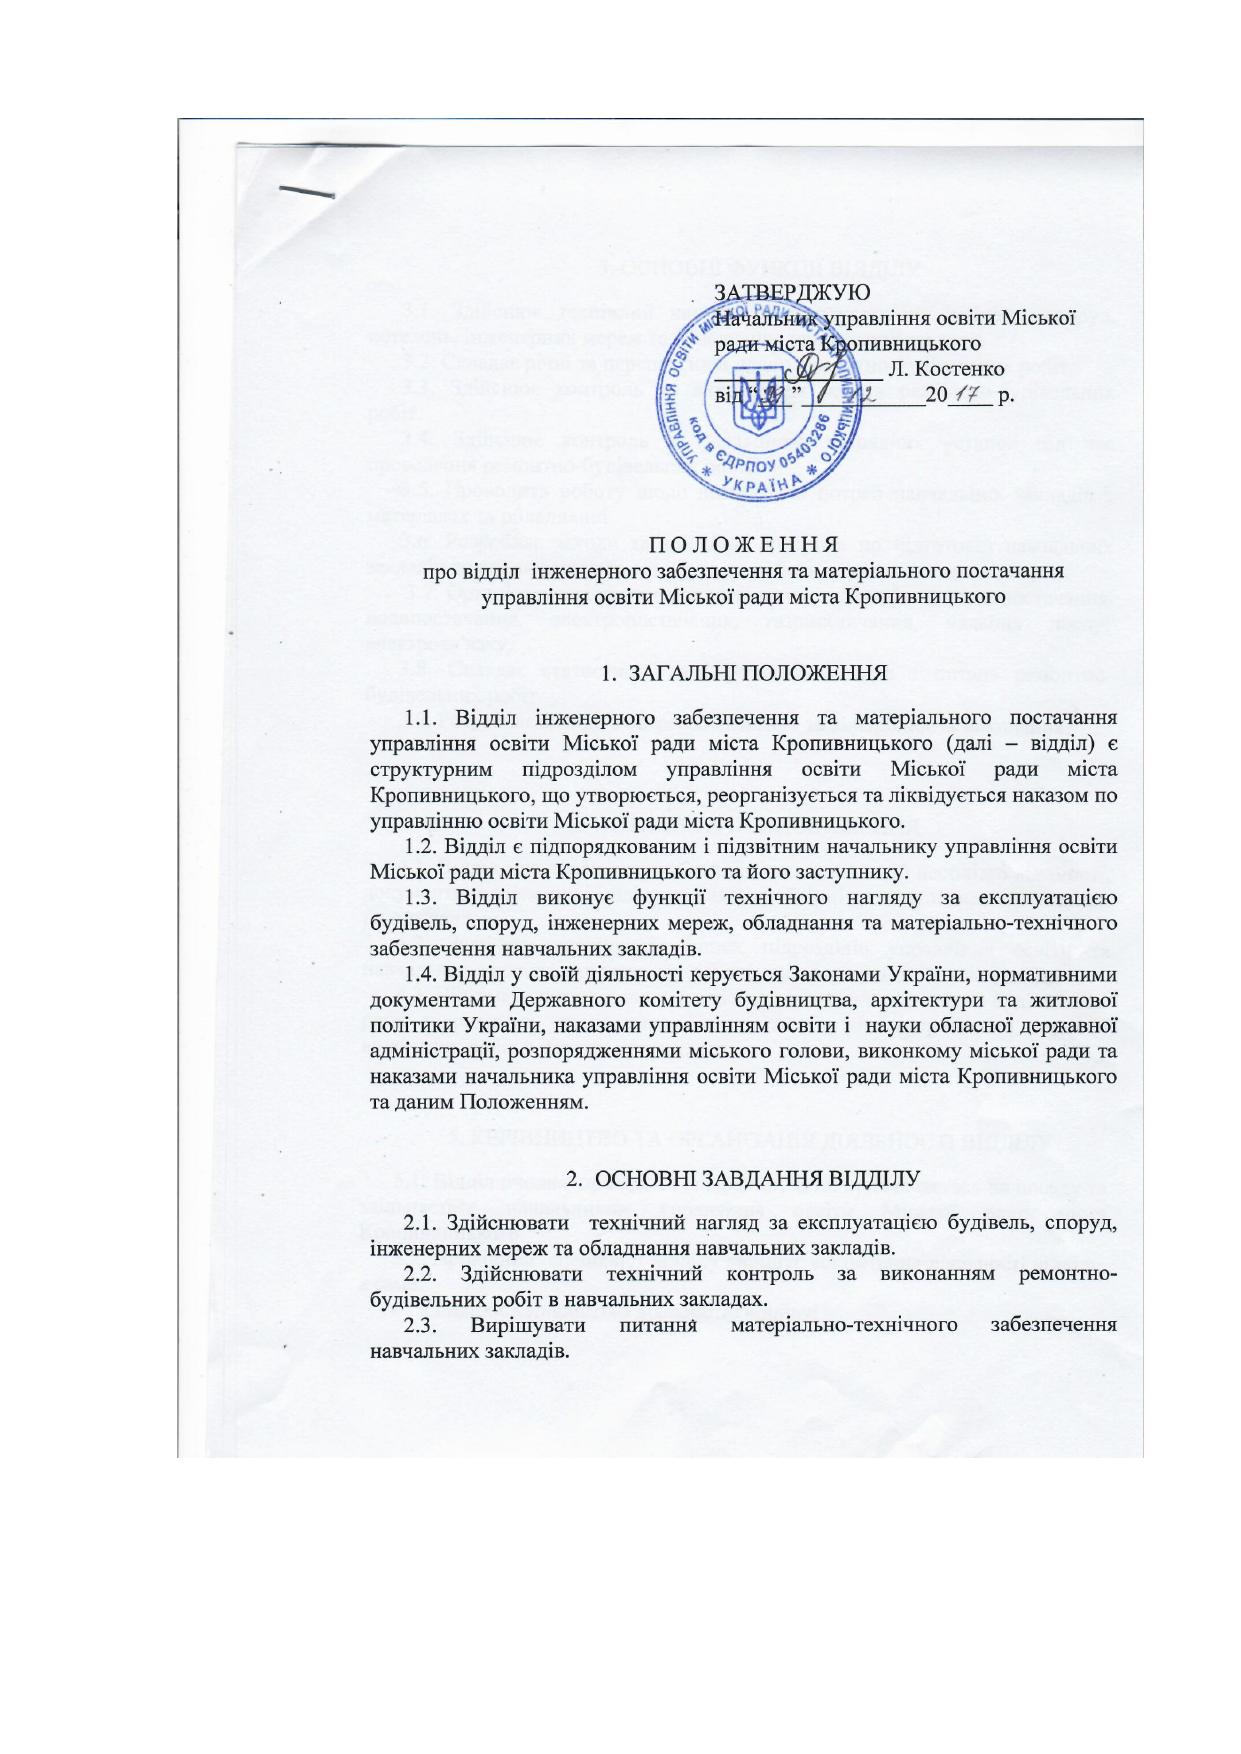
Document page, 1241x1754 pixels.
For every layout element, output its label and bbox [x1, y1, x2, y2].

picture [177, 118, 1152, 1458]
